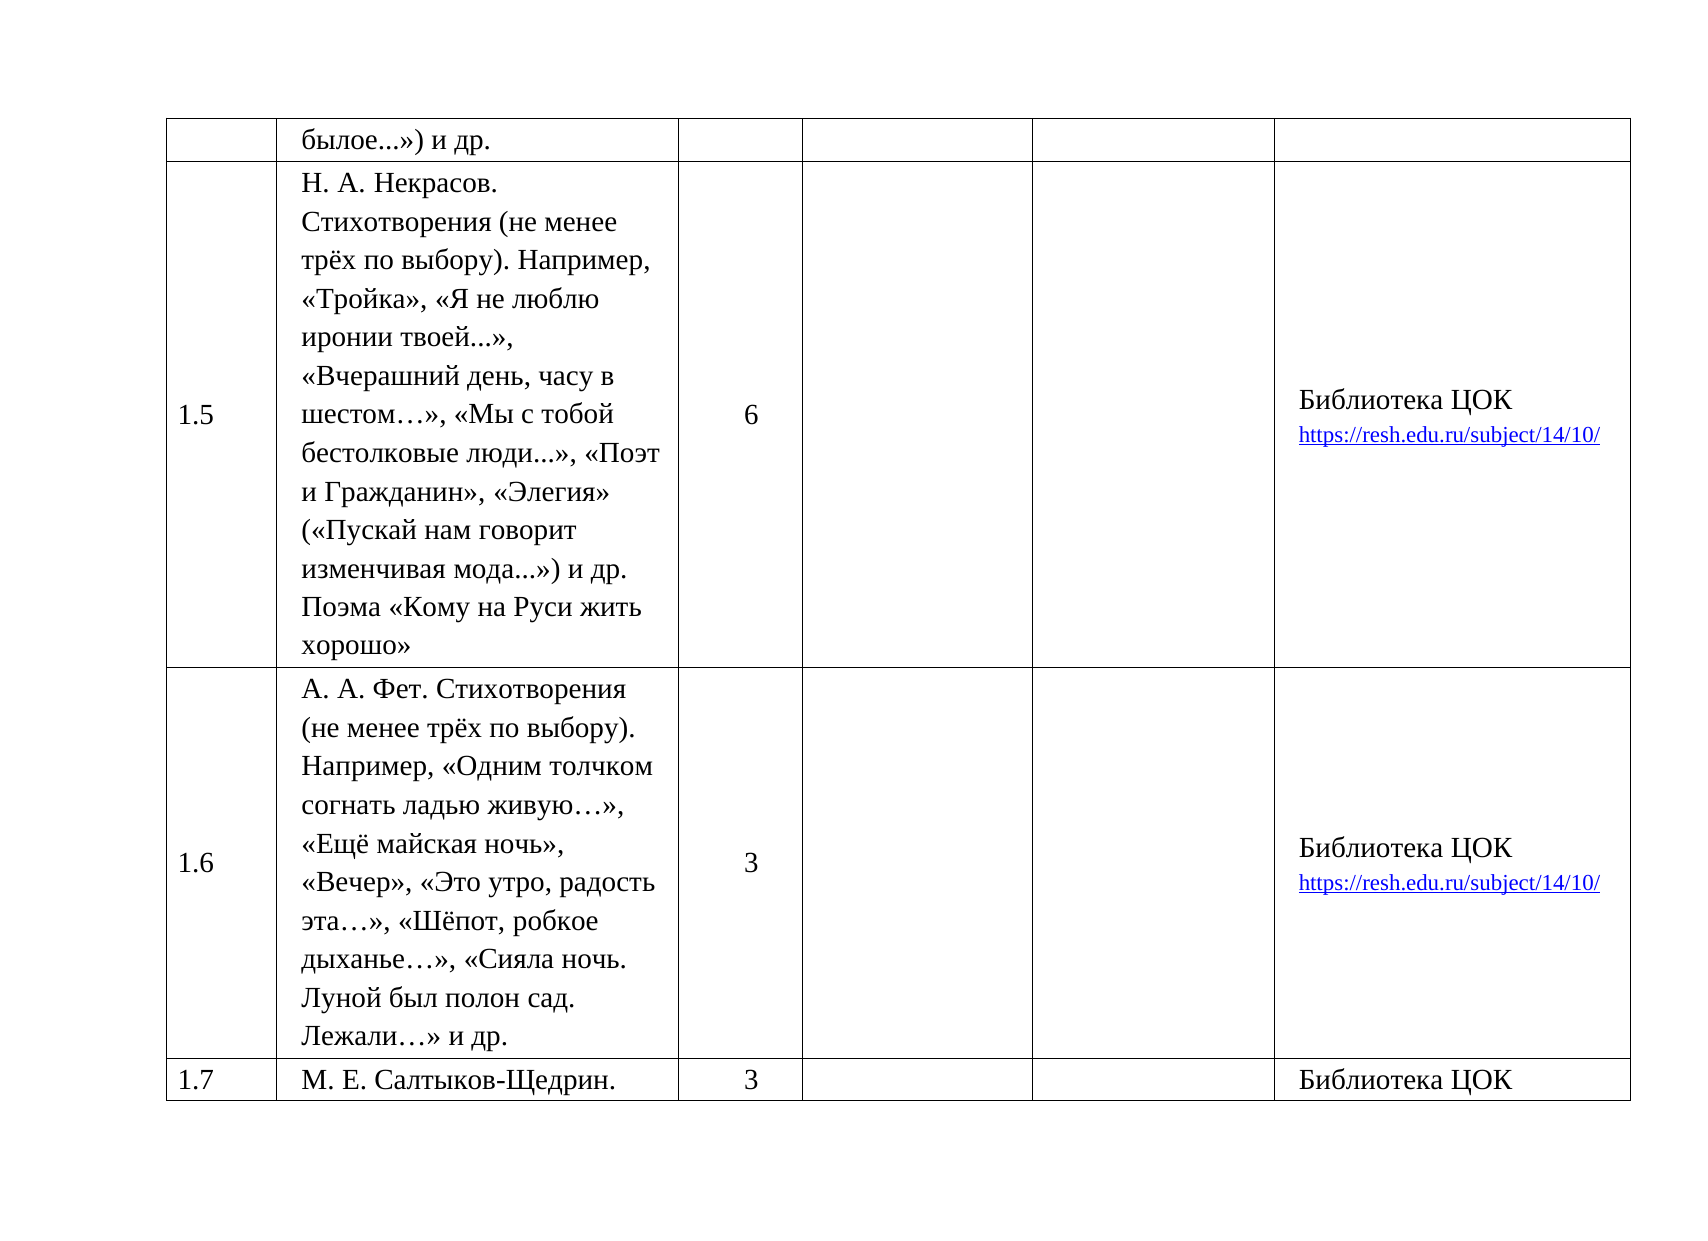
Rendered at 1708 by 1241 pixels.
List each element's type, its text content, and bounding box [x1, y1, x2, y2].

table_header [1275, 119, 1630, 161]
table_header [803, 119, 1032, 161]
table_cell [1033, 162, 1274, 667]
table_cell [803, 162, 1032, 667]
table_cell 1.5 [167, 162, 276, 667]
table_cell [803, 668, 1032, 1058]
table_header [1033, 119, 1274, 161]
table_cell [1033, 1059, 1274, 1100]
table_cell 3 [679, 1059, 802, 1100]
table_cell 3 [679, 668, 802, 1058]
table_cell Библиотека ЦОК https://resh.edu.ru/subject/14/10/ [1275, 668, 1630, 1058]
table_cell Н. А. Некрасов. Стихотворения (не менее трёх по выбору). Например, «Тройка», «Я не люблю иронии твоей...», «Вчерашний день, часу в шестом…», «Мы с тобой бестолковые люди...», «Поэт и Гражданин», «Элегия» («Пускай нам говорит изменчивая мода...») и др. Поэма «Кому на Руси жить хорошо» [277, 162, 678, 667]
table_cell Библиотека ЦОК https://resh.edu.ru/subject/14/10/ [1275, 162, 1630, 667]
table_cell А. А. Фет. Стихотворения (не менее трёх по выбору). Например, «Одним толчком согнать ладью живую…», «Ещё майская ночь», «Вечер», «Это утро, радость эта…», «Шёпот, робкое дыханье…», «Сияла ночь. Луной был полон сад. Лежали…» и др. [277, 668, 678, 1058]
table_header былое...») и др. [277, 119, 678, 161]
table_cell М. Е. Салтыков-Щедрин. [277, 1059, 678, 1100]
table_cell 1.6 [167, 668, 276, 1058]
table_cell 1.7 [167, 1059, 276, 1100]
table_cell 6 [679, 162, 802, 667]
table_cell [803, 1059, 1032, 1100]
table_header [167, 119, 276, 161]
table_cell [1033, 668, 1274, 1058]
table_header [679, 119, 802, 161]
table_cell Библиотека ЦОК [1275, 1059, 1630, 1100]
